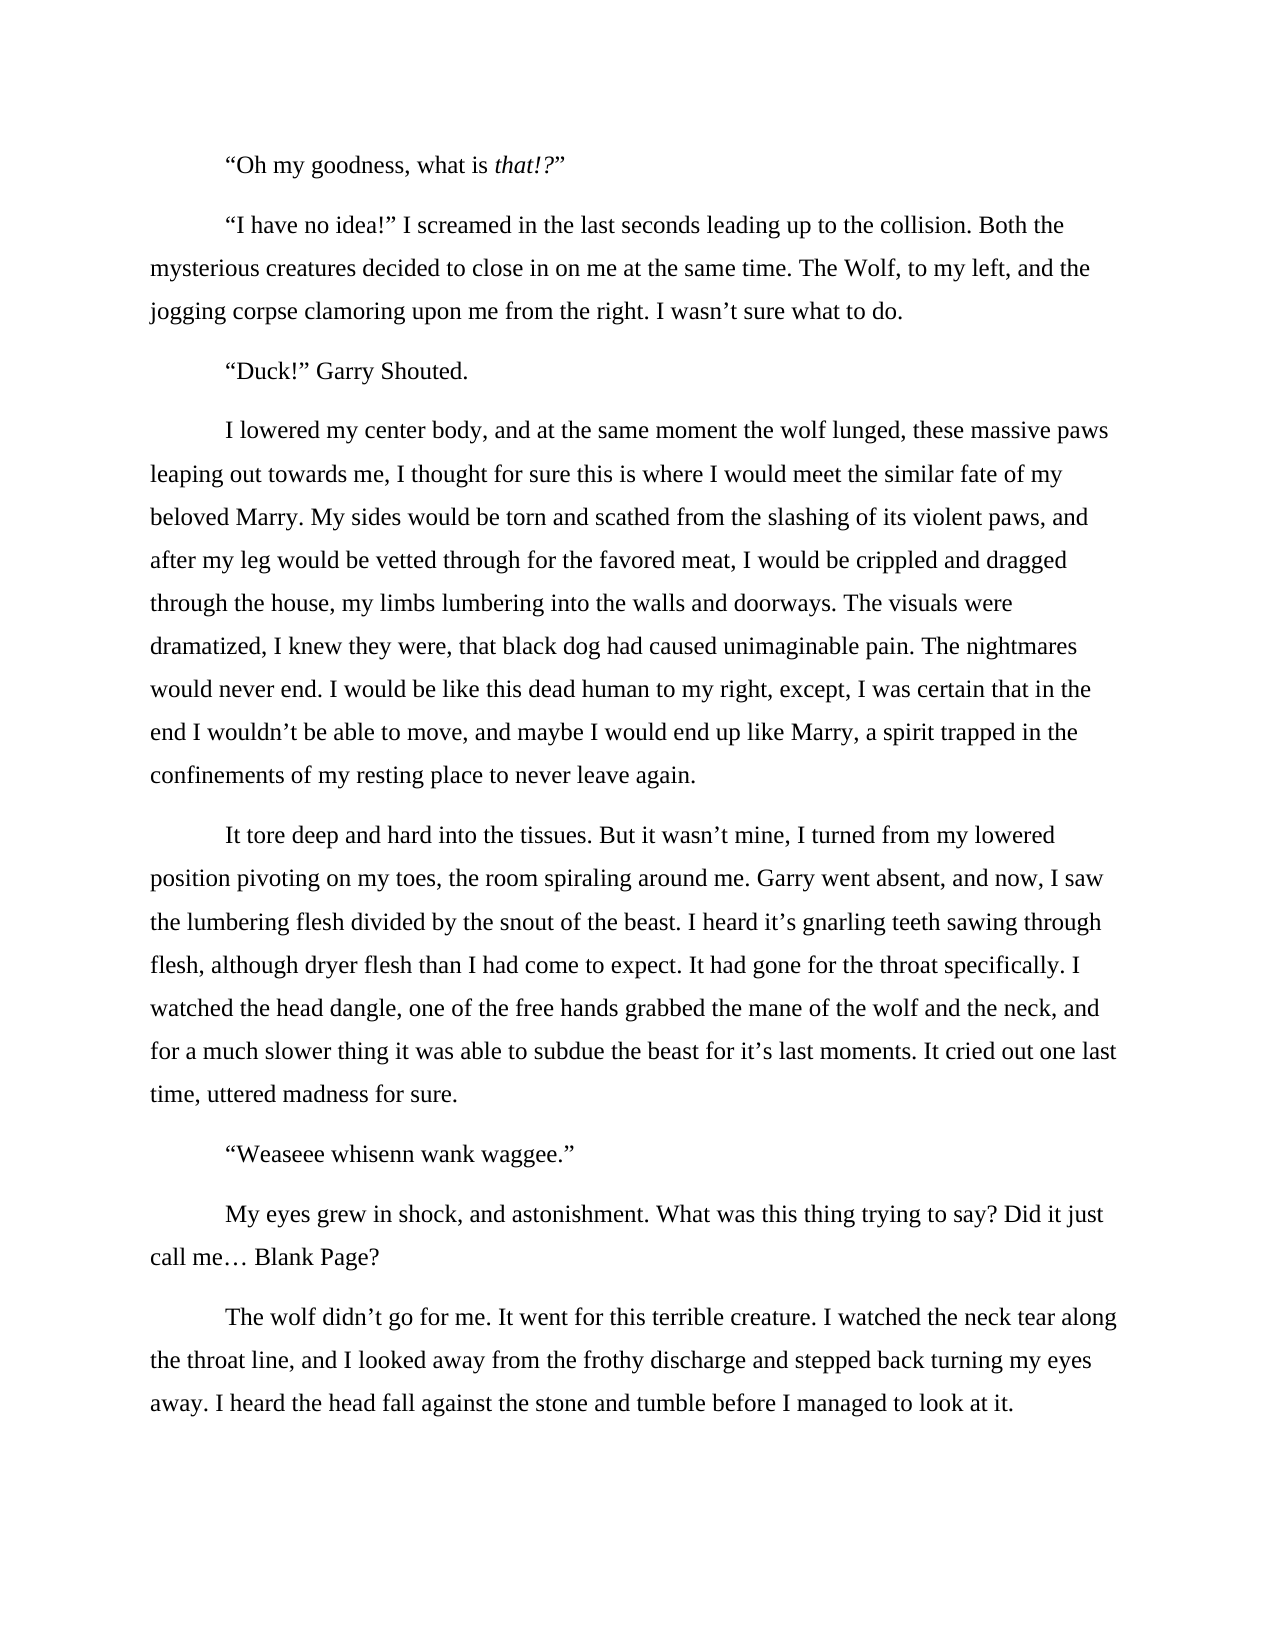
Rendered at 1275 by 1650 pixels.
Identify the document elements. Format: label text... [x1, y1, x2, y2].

text The wolf didn’t go for me. It went for this terrible creature. I watched the neck tear along the throat line, and I looked away from the frothy discharge and stepped back turning my eyes away. I heard the head fall against the stone and tumble before I managed to look at it. [150, 1302, 1125, 1417]
text I lowered my center body, and at the same moment the wolf lunged, these massive paws leaping out towards me, I thought for sure this is where I would meet the similar fate of my beloved Marry. My sides would be torn and scathed from the slashing of its violent paws, and after my leg would be vetted through for the favored meat, I would be crippled and dragged through the house, my limbs lumbering into the walls and doorways. The visuals were dramatized, I knew they were, that black dog had caused unimaginable pain. The nightmares would never end. I would be like this dead human to my right, except, I was certain that in the end I wouldn’t be able to move, and maybe I would end up like Marry, a spirit trapped in the confinements of my resting place to never leave again. [150, 416, 1125, 789]
text “I have no idea!” I screamed in the last seconds leading up to the collision. Both the mysterious creatures decided to close in on me at the same time. The Wolf, to my left, and the jogging corpse clamoring upon me from the right. I wasn’t sure what to do. [150, 210, 1125, 325]
text It tore deep and hard into the tissues. But it wasn’t mine, I turned from my lowered position pivoting on my toes, the room spiraling around me. Garry went absent, and now, I saw the lumbering flesh divided by the snout of the beast. I heard it’s gnarling teeth sawing through flesh, although dryer flesh than I had come to expect. It had gone for the throat specifically. I watched the head dangle, one of the free hands grabbed the mane of the wolf and the neck, and for a much slower thing it was able to subdue the beast for it’s last moments. It cried out one last time, uttered madness for sure. [150, 820, 1125, 1108]
text “Duck!” Garry Shouted. [150, 356, 1125, 384]
text My eyes grew in shock, and astonishment. What was this thing trying to say? Did it just call me… Blank Page? [150, 1199, 1125, 1271]
text “Oh my goodness, what is that!?” [150, 150, 1125, 179]
text “Weaseee whisenn wank waggee.” [150, 1139, 1125, 1168]
